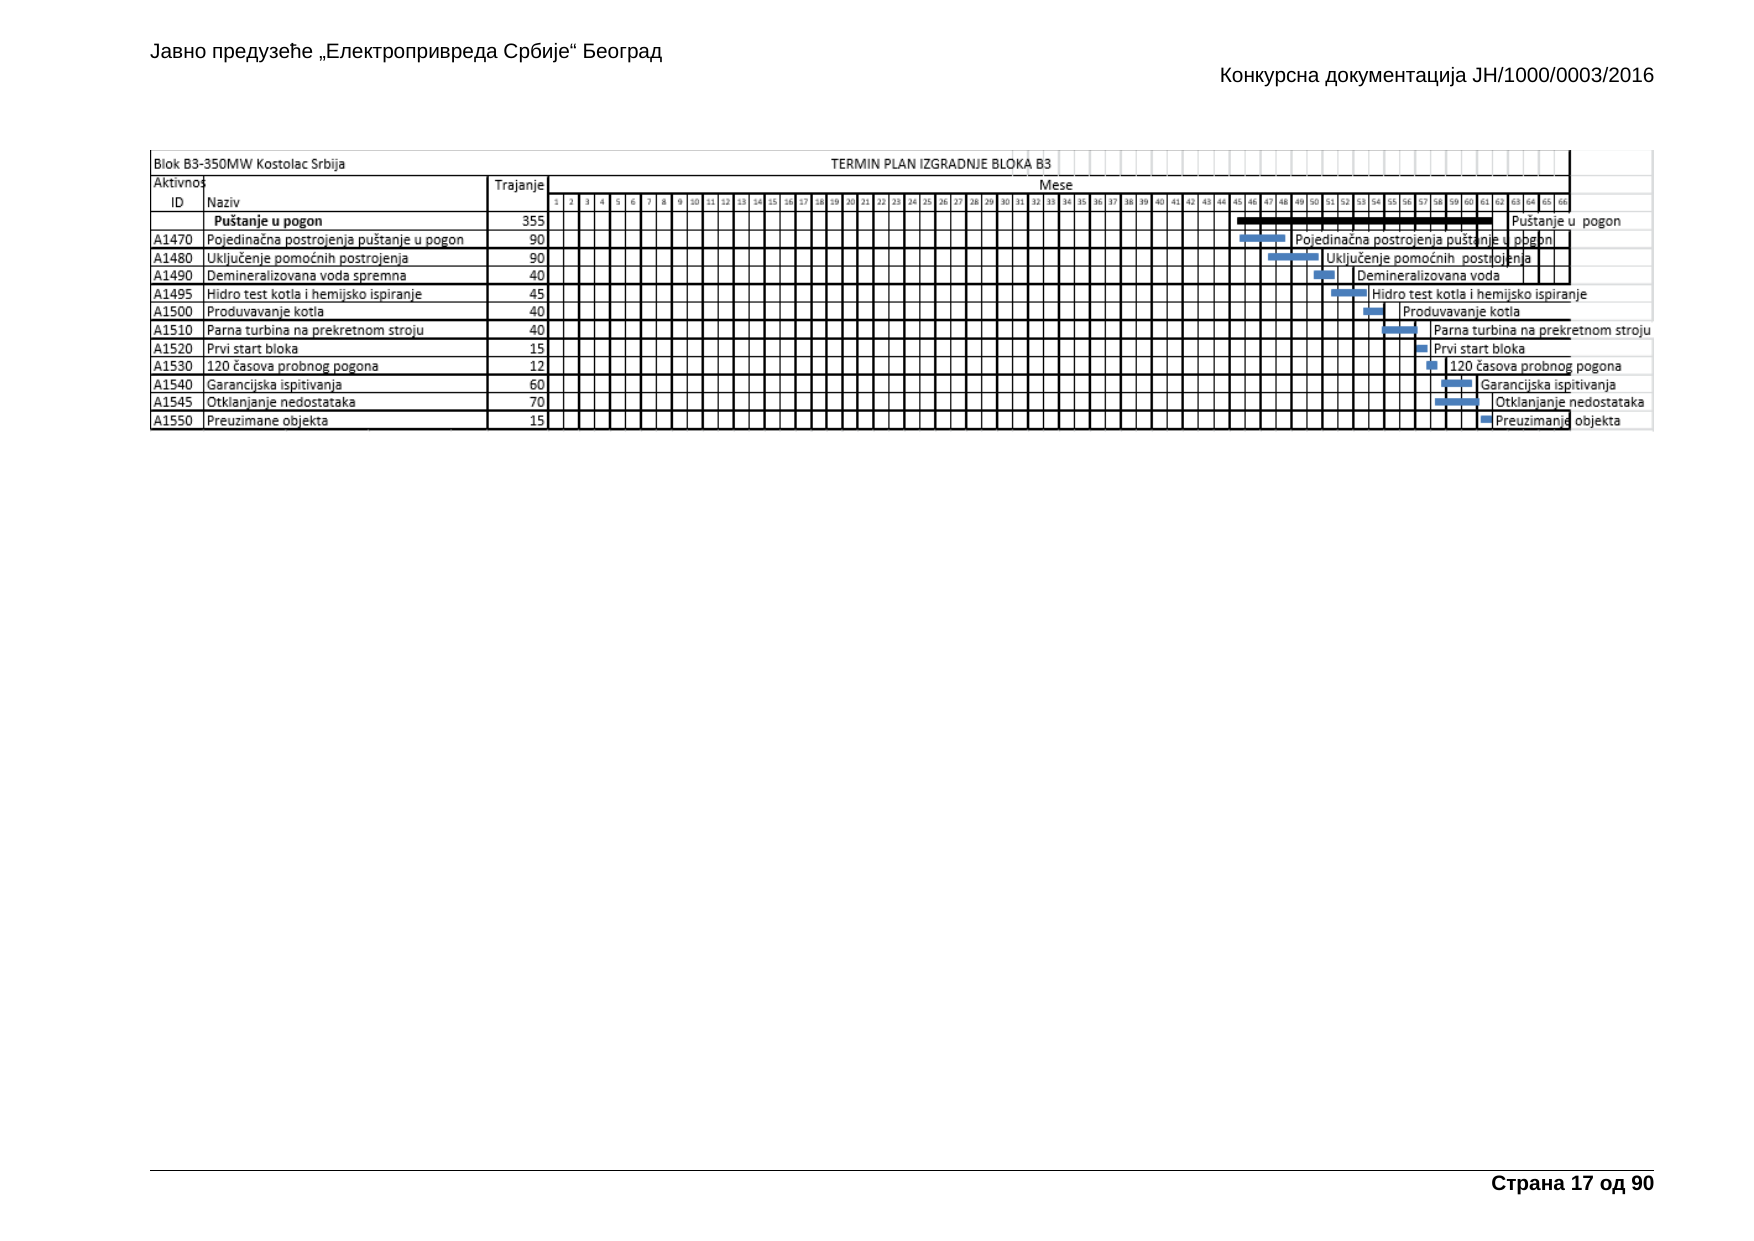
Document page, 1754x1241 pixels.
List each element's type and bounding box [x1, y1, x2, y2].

picture [150, 150, 1654, 433]
